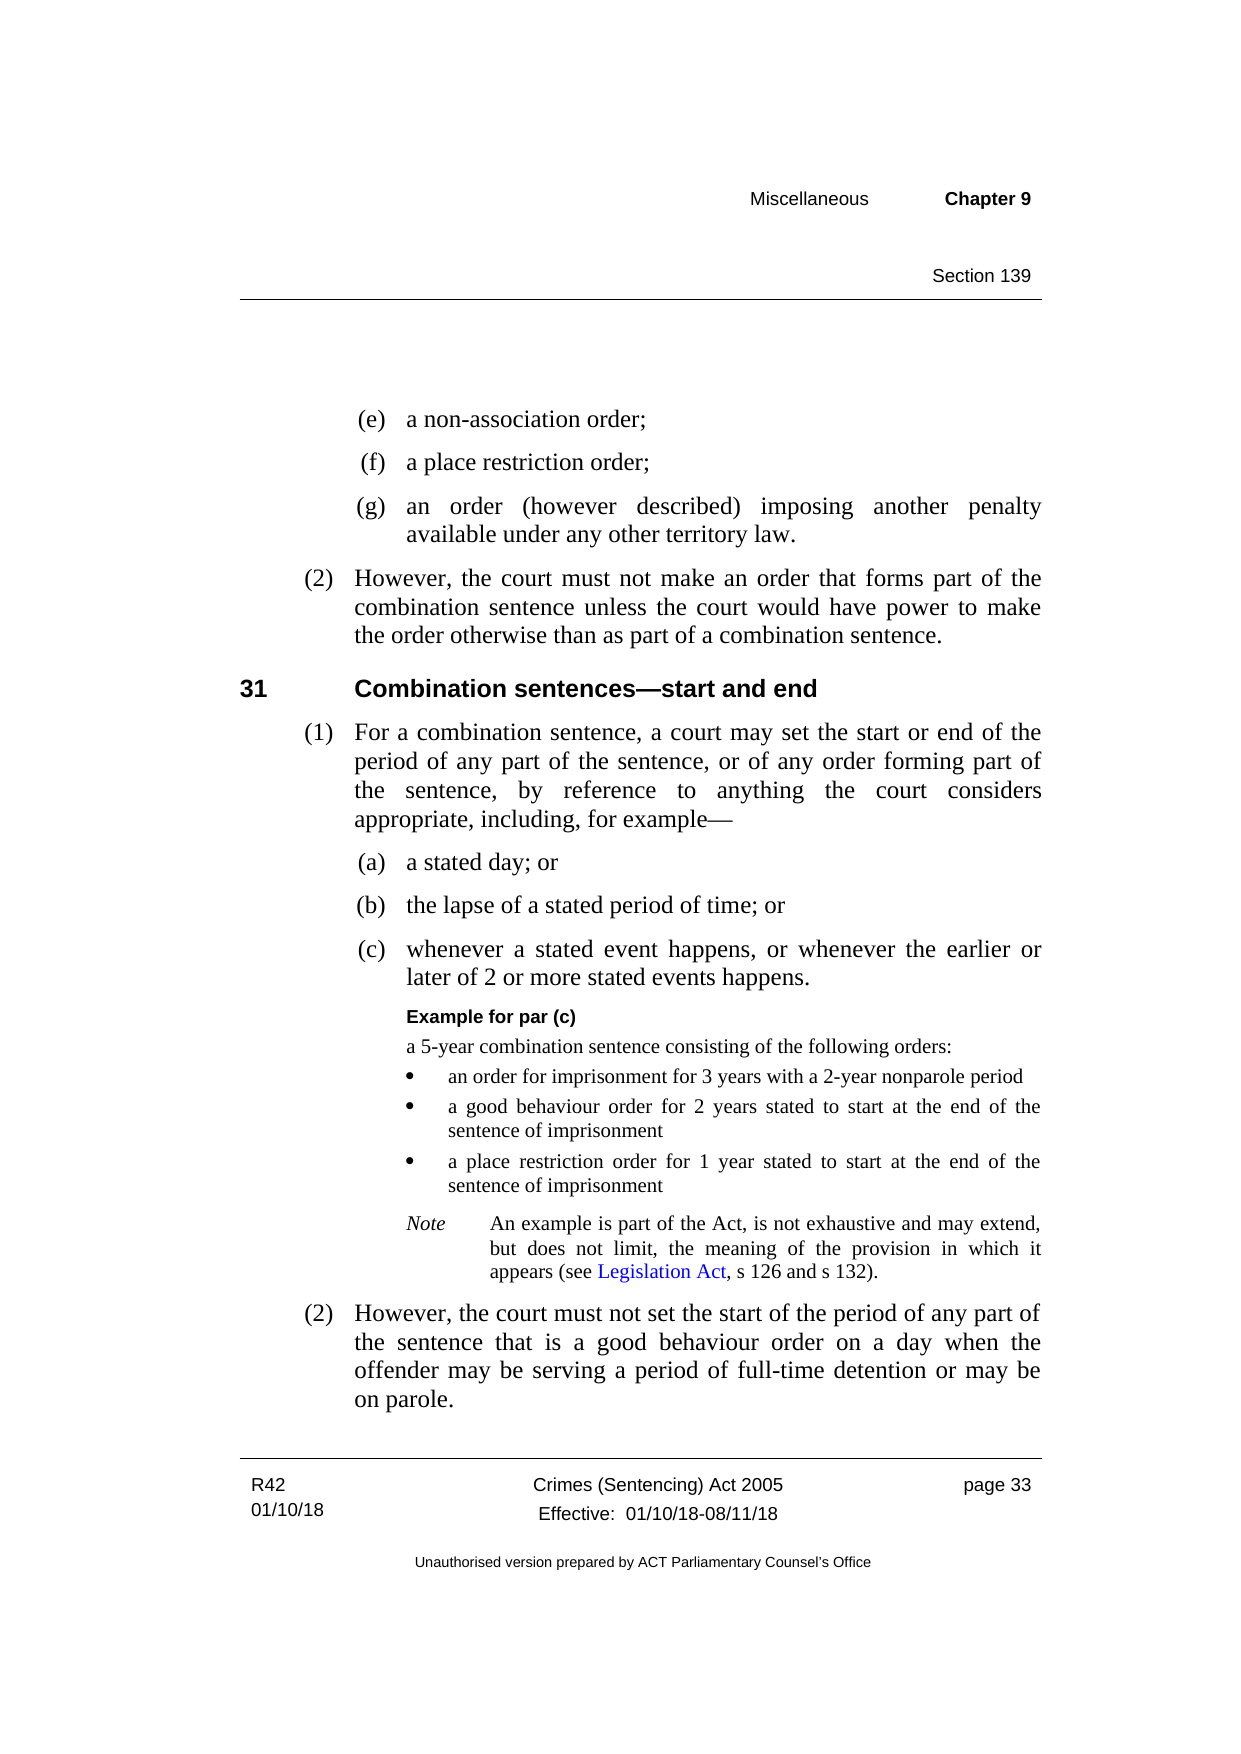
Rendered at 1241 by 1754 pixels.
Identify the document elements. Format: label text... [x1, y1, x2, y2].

text (2) However, the court must not make an order that forms part of the combination sentence unless the court would have power to make the order otherwise than as part of a combination sentence. [239, 563, 1042, 649]
text (g) an order (however described) imposing another penalty available under any other territory law. [239, 491, 1042, 548]
text (1) For a combination sentence, a court may set the start or end of the period of any part of the sentence, or of any order forming part of the sentence, by reference to anything the court considers appropriate, including, for example— [239, 717, 1042, 832]
text Note An example is part of the Act, is not exhaustive and may extend, but does not limit, the meaning of the provision in which it appears (see Legislation Act, s 126 and s 132). [406, 1211, 1042, 1283]
text 31 Combination sentences—start and end [239, 674, 1042, 703]
text (f) a place restriction order; [239, 447, 1042, 476]
text  a place restriction order for 1 year stated to start at the end of the sentence of imprisonment [406, 1149, 1042, 1197]
text (a) a stated day; or [239, 847, 1042, 876]
text (e) a non-association order; [239, 404, 1042, 433]
text  a good behaviour order for 2 years stated to start at the end of the sentence of imprisonment [406, 1094, 1042, 1142]
text (2) However, the court must not set the start of the period of any part of the sentence that is a good behaviour order on a day when the offender may be serving a period of full-time detention or may be on parole. [239, 1298, 1042, 1413]
text  an order for imprisonment for 3 years with a 2-year nonparole period [406, 1064, 1042, 1088]
text (c) whenever a stated event happens, or whenever the earlier or later of 2 or more stated events happens. [239, 934, 1042, 991]
text a 5-year combination sentence consisting of the following orders: [406, 1034, 1042, 1058]
text Example for par (c) [406, 1006, 1042, 1027]
text (b) the lapse of a stated period of time; or [239, 890, 1042, 919]
